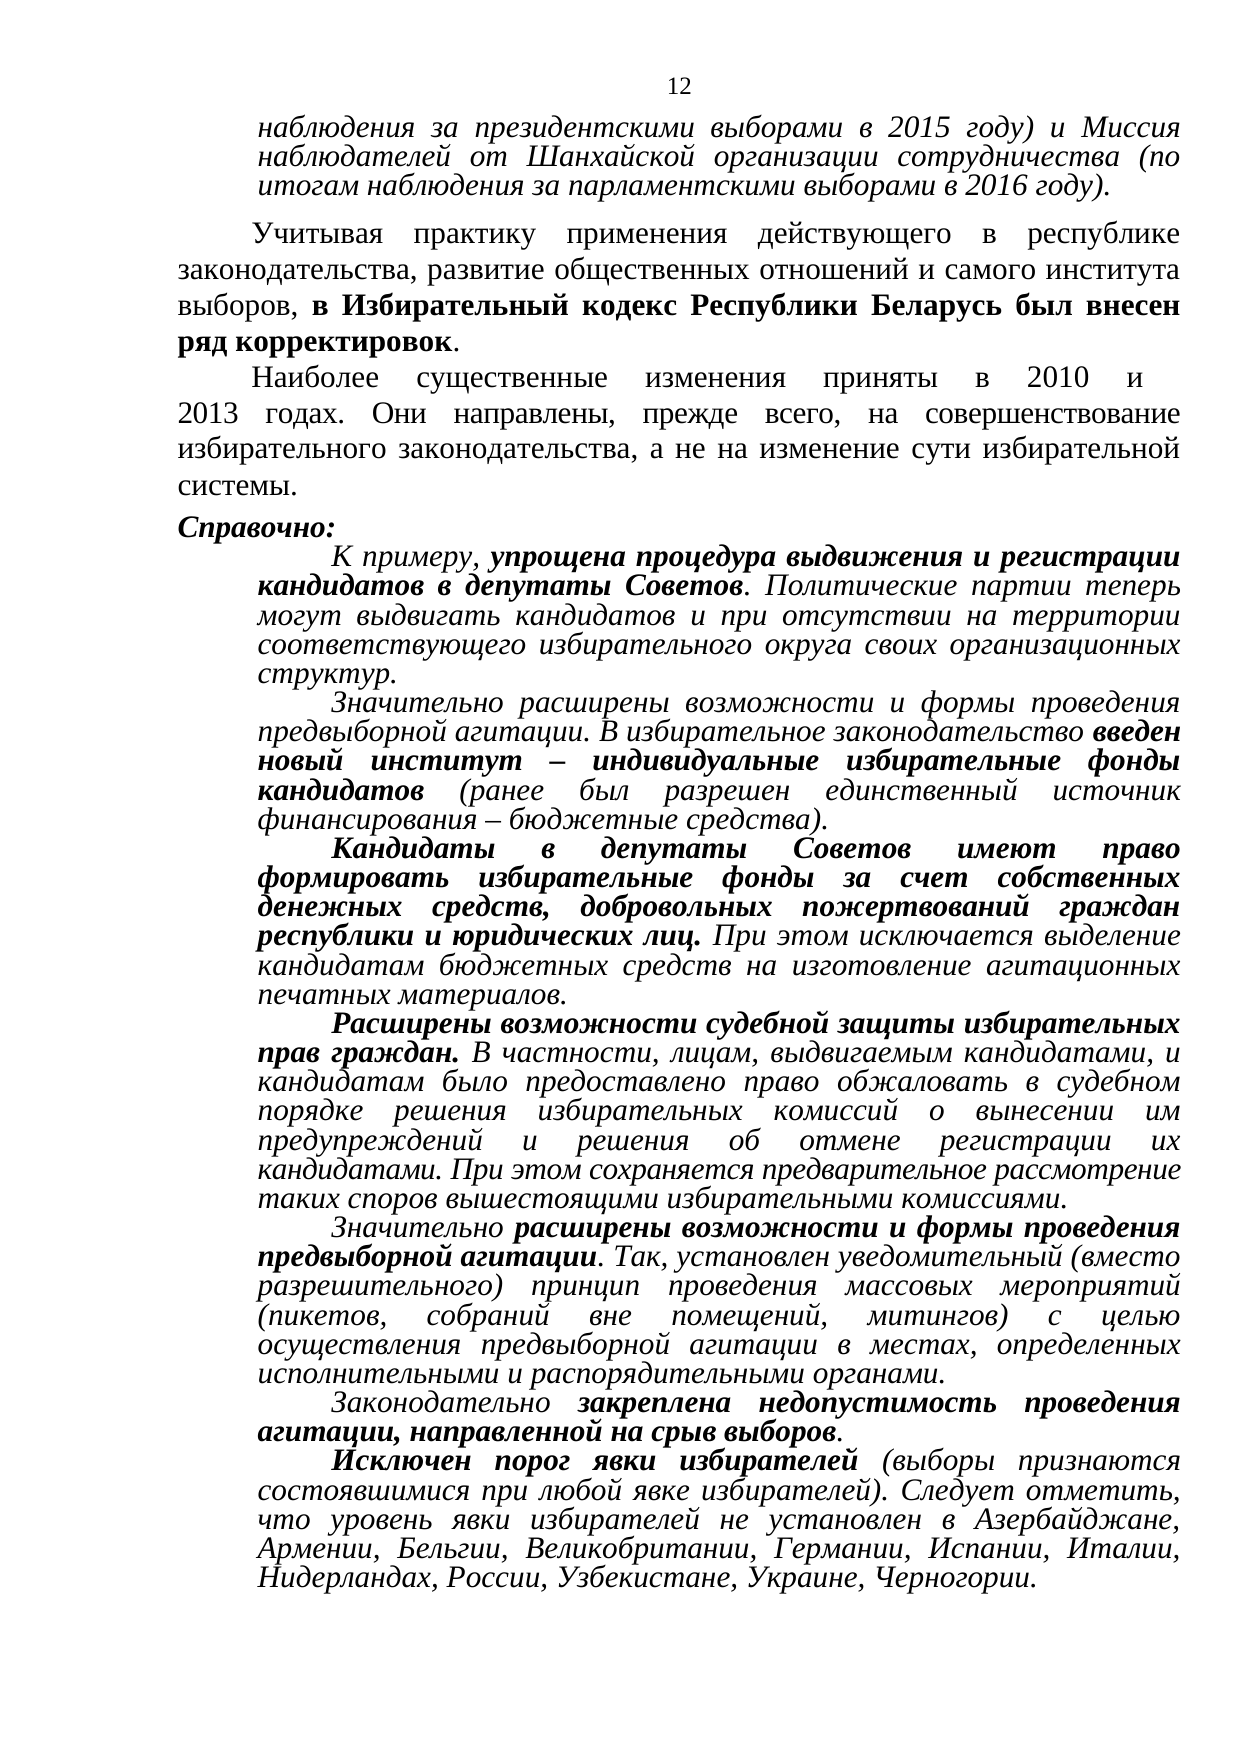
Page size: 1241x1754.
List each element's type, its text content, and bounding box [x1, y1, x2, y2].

text Справочно: [177, 514, 1181, 543]
text Наиболее существенные изменения приняты в 2010 и 2013 годах. Они направлены, прежде всего, на совершенствование избирательного законодательства, а не на изменение сути избирательной системы. [177, 358, 1181, 502]
text Законодательно закреплена недопустимость проведения агитации, направленной на срыв выборов. [257, 1389, 1181, 1447]
text Учитывая практику применения действующего в республике законодательства, развитие общественных отношений и самого института выборов, в Избирательный кодекс Республики Беларусь был внесен ряд корректировок. [177, 214, 1181, 358]
text К примеру, упрощена процедура выдвижения и регистрации кандидатов в депутаты Советов. Политические партии теперь могут выдвигать кандидатов и при отсутствии на территории соответствующего избирательного округа своих организационных структур. [257, 543, 1181, 689]
text Кандидаты в депутаты Советов имеют право формировать избирательные фонды за счет собственных денежных средств, добровольных пожертвований граждан республики и юридических лиц. При этом исключается выделение кандидатам бюджетных средств на изготовление агитационных печатных материалов. [257, 835, 1181, 1010]
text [257, 114, 1181, 202]
text Расширены возможности судебной защиты избирательных прав граждан. В частности, лицам, выдвигаемым кандидатами, и кандидатам было предоставлено право обжаловать в судебном порядке решения избирательных комиссий о вынесении им предупреждений и решения об отмене регистрации их кандидатами. При этом сохраняется предварительное рассмотрение таких споров вышестоящими избирательными комиссиями. [257, 1010, 1181, 1214]
text Исключен порог явки избирателей (выборы признаются состоявшимися при любой явке избирателей). Следует отметить, что уровень явки избирателей не установлен в Азербайджане, Армении, Бельгии, Великобритании, Германии, Испании, Италии, Нидерландах, России, Узбекистане, Украине, Черногории. [257, 1447, 1181, 1593]
text Значительно расширены возможности и формы проведения предвыборной агитации. Так, установлен уведомительный (вместо разрешительного) принцип проведения массовых мероприятий (пикетов, собраний вне помещений, митингов) с целью осуществления предвыборной агитации в местах, определенных исполнительными и распорядительными органами. [257, 1214, 1181, 1389]
text Значительно расширены возможности и формы проведения предвыборной агитации. В избирательное законодательство введен новый институт – индивидуальные избирательные фонды кандидатов (ранее был разрешен единственный источник финансирования – бюджетные средства). [257, 689, 1181, 835]
